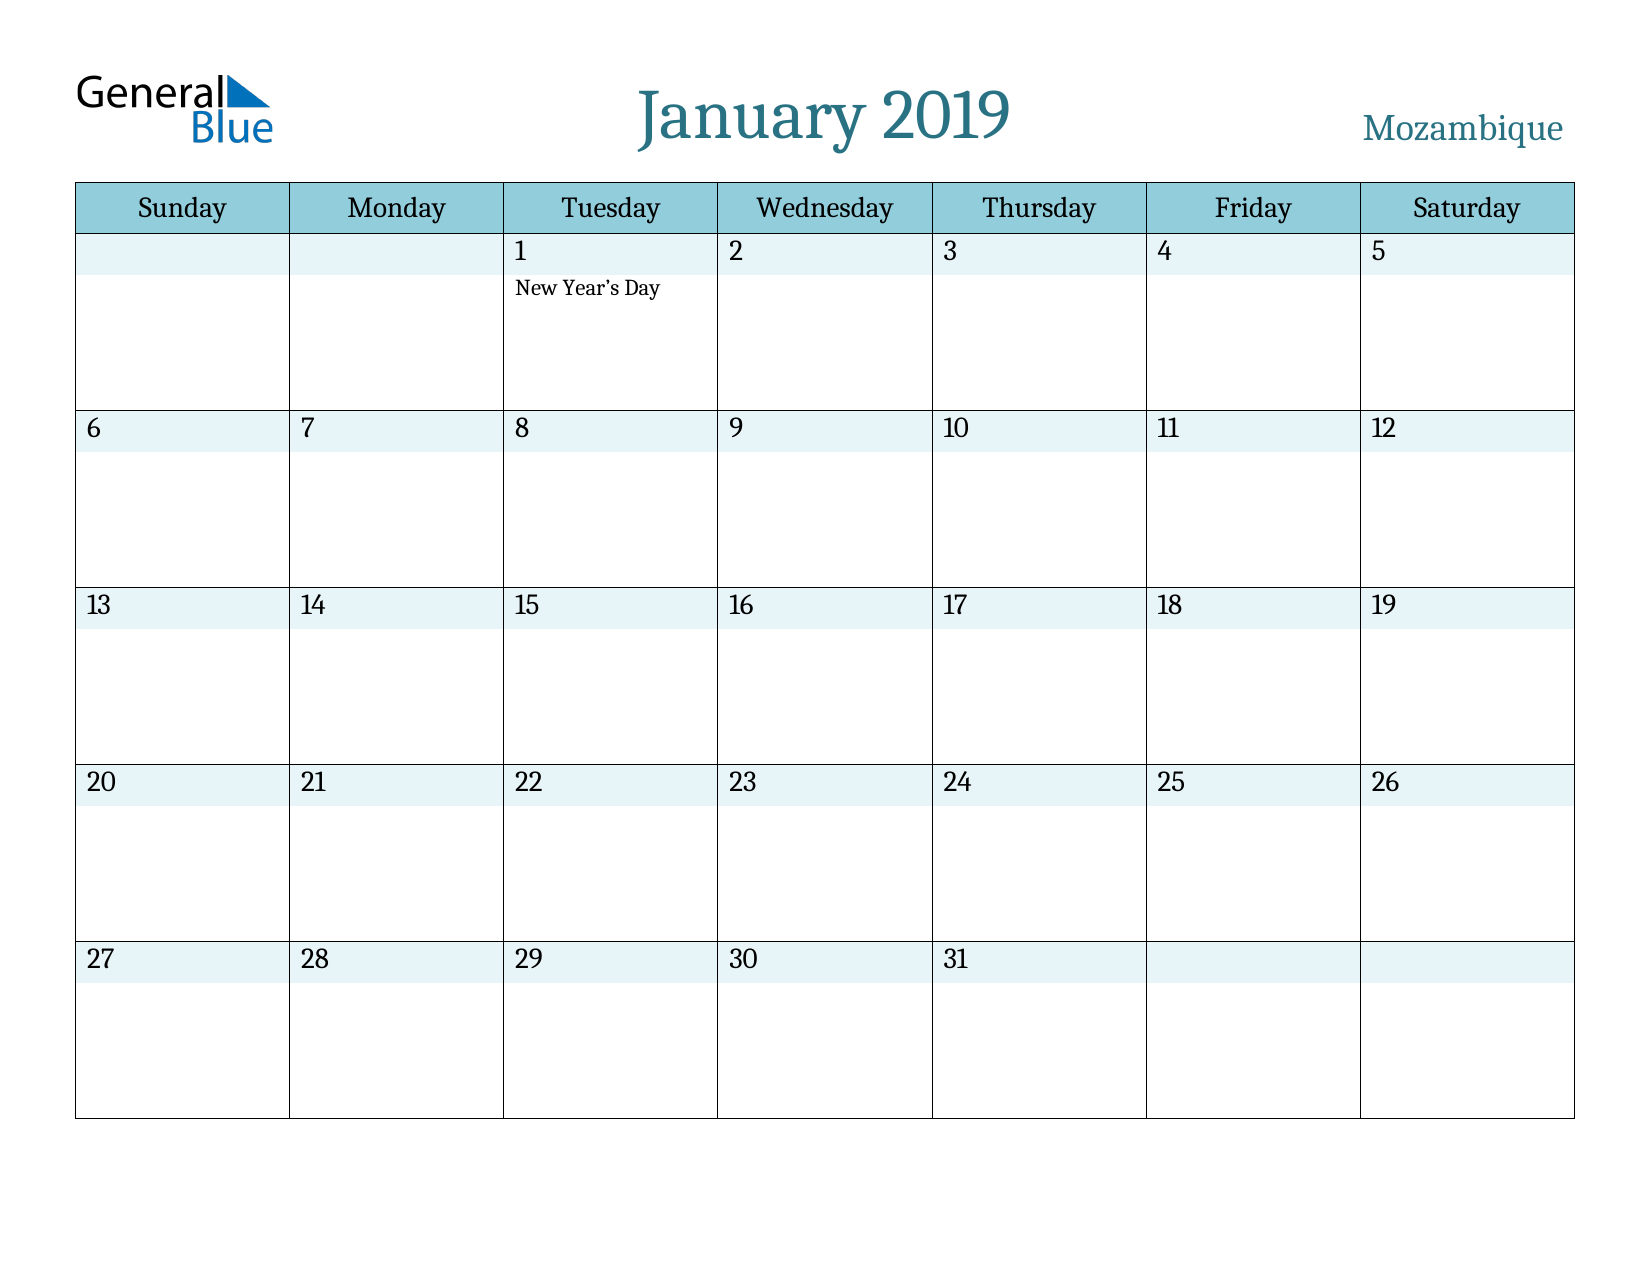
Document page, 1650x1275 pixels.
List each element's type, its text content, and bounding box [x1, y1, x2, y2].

table_cell [290, 983, 503, 1118]
table_cell 5 [1361, 234, 1574, 275]
table_cell New Year’s Day [504, 275, 717, 410]
table_cell [290, 629, 503, 764]
table_cell [718, 452, 932, 587]
table_cell [1361, 275, 1574, 410]
table_cell [76, 983, 289, 1118]
table_cell [933, 275, 1146, 410]
table_cell [1147, 629, 1360, 764]
table_cell [933, 983, 1146, 1118]
table_cell [718, 983, 932, 1118]
table_cell 11 [1147, 411, 1360, 452]
table_cell [76, 629, 289, 764]
table_cell 17 [933, 588, 1146, 629]
table_cell 18 [1147, 588, 1360, 629]
table_cell Friday [1147, 183, 1360, 233]
table_cell 2 [718, 234, 932, 275]
table_cell [933, 452, 1146, 587]
table_cell [1361, 983, 1574, 1118]
table_cell 10 [933, 411, 1146, 452]
table_cell 23 [718, 765, 932, 806]
table_cell 12 [1361, 411, 1574, 452]
table_cell 31 [933, 942, 1146, 983]
table_cell [504, 983, 717, 1118]
table_cell [1361, 942, 1574, 983]
table_cell 20 [76, 765, 289, 806]
table_cell [1147, 806, 1360, 941]
table_cell [504, 452, 717, 587]
table_cell [290, 806, 503, 941]
table_header January 2019 [504, 75, 1146, 182]
table_cell 15 [504, 588, 717, 629]
table_cell 30 [718, 942, 932, 983]
table_cell [76, 452, 289, 587]
table_cell 16 [718, 588, 932, 629]
table_header Mozambique [1146, 75, 1574, 182]
table_cell [76, 806, 289, 941]
table_cell [1147, 275, 1360, 410]
table_cell [76, 234, 289, 275]
table_cell [290, 452, 503, 587]
table_cell 29 [504, 942, 717, 983]
table_cell 8 [504, 411, 717, 452]
table_cell Sunday [76, 183, 289, 233]
table_cell 25 [1147, 765, 1360, 806]
table_cell Thursday [933, 183, 1146, 233]
table_cell [718, 275, 932, 410]
table_cell [1147, 452, 1360, 587]
table_cell [290, 234, 503, 275]
table_cell 3 [933, 234, 1146, 275]
table_cell 9 [718, 411, 932, 452]
table_cell [1147, 983, 1360, 1118]
table_cell 22 [504, 765, 717, 806]
table_cell Tuesday [504, 183, 717, 233]
table_cell [1147, 942, 1360, 983]
table_cell 14 [290, 588, 503, 629]
table_cell [290, 275, 503, 410]
table_cell Wednesday [718, 183, 932, 233]
table_cell Monday [290, 183, 503, 233]
table_cell 27 [76, 942, 289, 983]
table_cell 6 [76, 411, 289, 452]
table_cell [1361, 629, 1574, 764]
table_cell 4 [1147, 234, 1360, 275]
table_cell [718, 629, 932, 764]
table_cell [933, 806, 1146, 941]
table_cell [1361, 806, 1574, 941]
table_cell [933, 629, 1146, 764]
table_cell [718, 806, 932, 941]
table_cell 1 [504, 234, 717, 275]
table_cell 7 [290, 411, 503, 452]
table_cell [504, 806, 717, 941]
picture [77, 75, 273, 143]
table_cell 19 [1361, 588, 1574, 629]
table_cell [76, 275, 289, 410]
table_cell 26 [1361, 765, 1574, 806]
table_cell [1361, 452, 1574, 587]
table_cell Saturday [1361, 183, 1574, 233]
table_cell [504, 629, 717, 764]
table_cell 13 [76, 588, 289, 629]
table_cell 21 [290, 765, 503, 806]
table_header [76, 75, 503, 182]
table_cell 24 [933, 765, 1146, 806]
table_cell 28 [290, 942, 503, 983]
